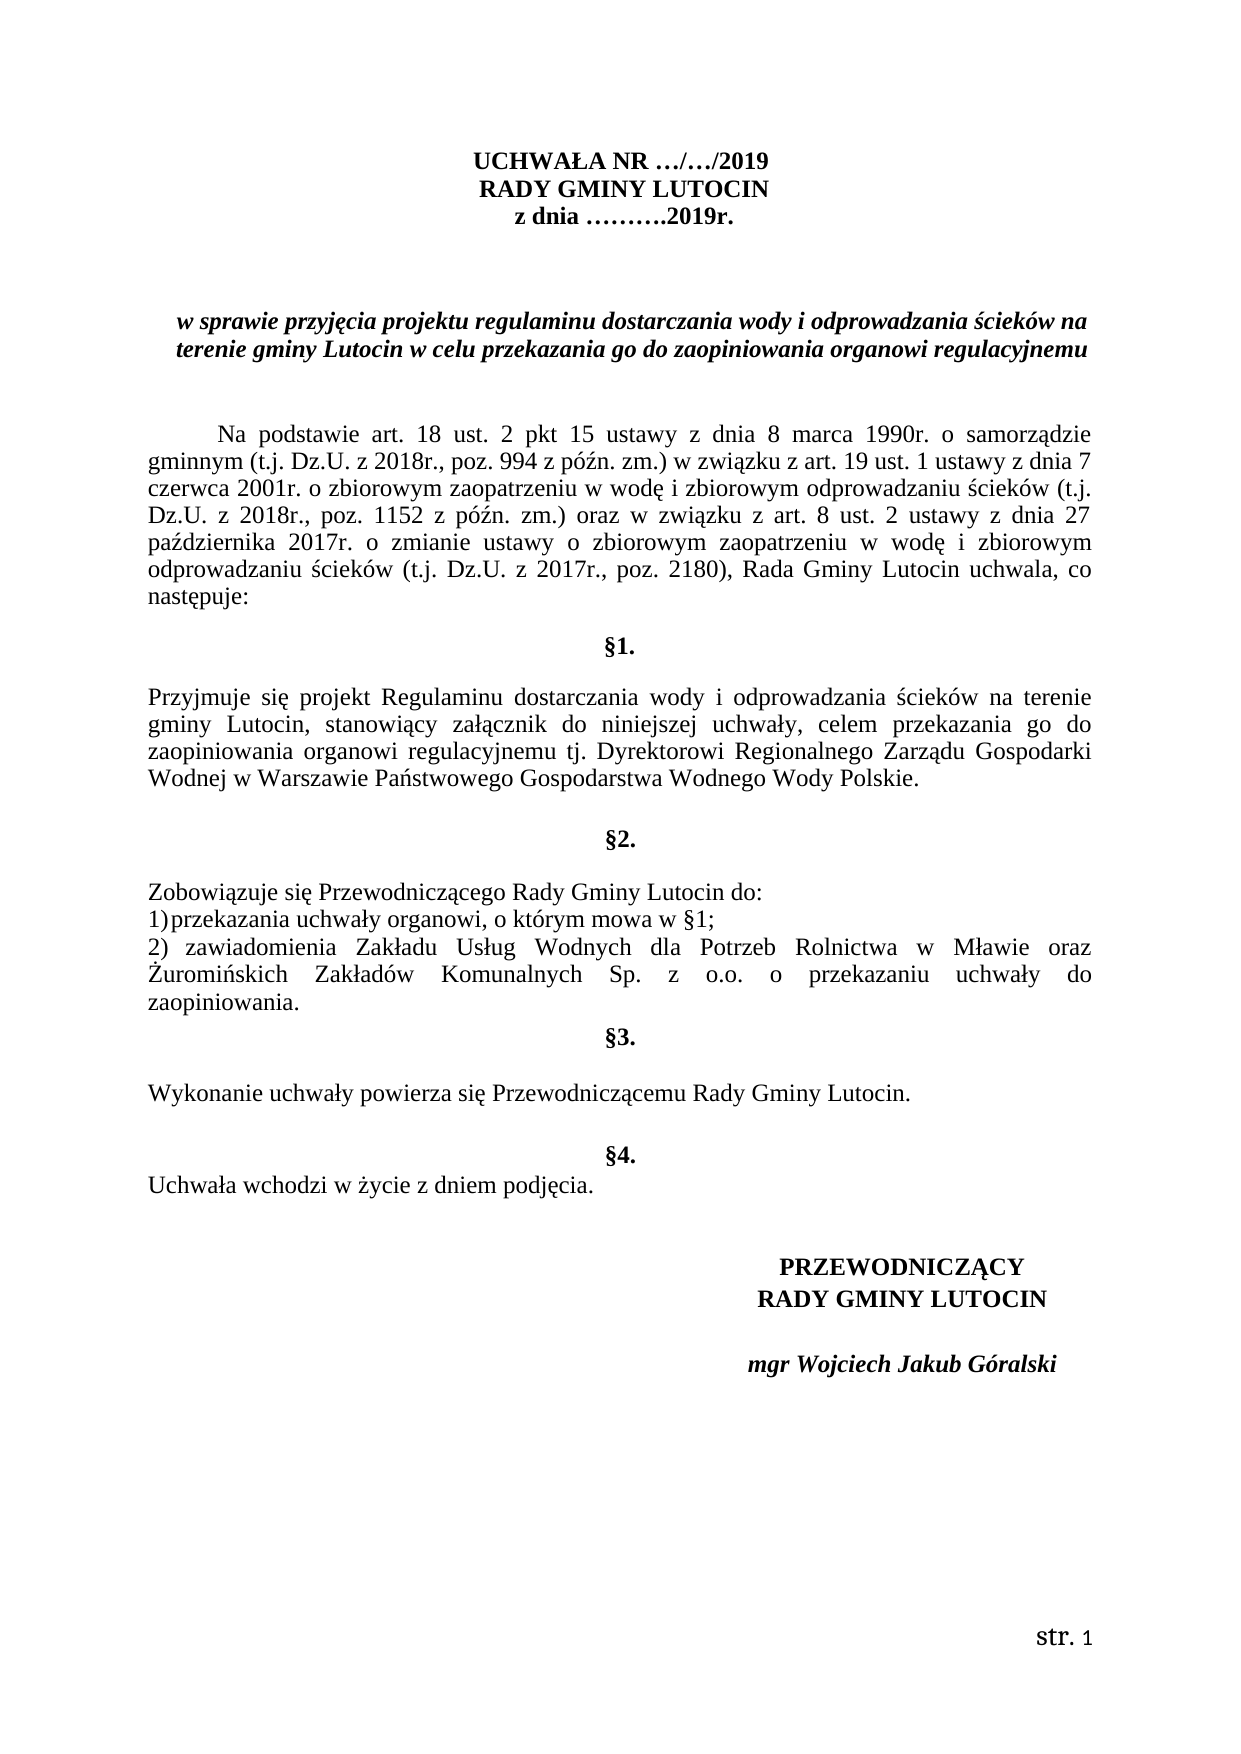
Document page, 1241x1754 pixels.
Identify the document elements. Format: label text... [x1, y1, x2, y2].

text 1) przekazania uchwały organowi, o którym mowa w §1; [148, 906, 1093, 933]
text §3. [148, 1022, 1092, 1051]
text PRZEWODNICZĄCY [712, 1253, 1093, 1281]
text mgr Wojciech Jakub Góralski [712, 1351, 1093, 1378]
text RADY GMINY LUTOCIN [712, 1286, 1093, 1313]
text §4. [148, 1140, 1093, 1169]
text UCHWAŁA NR …/…/2019 [432, 148, 809, 175]
text §1. [148, 631, 1091, 660]
text 2) zawiadomienia Zakładu Usług Wodnych dla Potrzeb Rolnictwa w Mławie oraz Żuromińskich Zakładów Komunalnych Sp. z o.o. o przekazaniu uchwały do zaopiniowania. [148, 933, 1093, 1016]
text Zobowiązuje się Przewodniczącego Rady Gminy Lutocin do: [148, 878, 1093, 906]
text §2. [148, 824, 1093, 853]
text z dnia ……….2019r. [432, 203, 809, 230]
text Przyjmuje się projekt Regulaminu dostarczania wody i odprowadzania ścieków na terenie gminy Lutocin, stanowiący załącznik do niniejszej uchwały, celem przekazania go do zaopiniowania organowi regulacyjnemu tj. Dyrektorowi Regionalnego Zarządu Gospodarki Wodnej w Warszawie Państwowego Gospodarstwa Wodnego Wody Polskie. [148, 684, 1093, 792]
text w sprawie przyjęcia projektu regulaminu dostarczania wody i odprowadzania ścieków na terenie gminy Lutocin w celu przekazania go do zaopiniowania organowi regulacyjnemu [172, 307, 1093, 363]
text Wykonanie uchwały powierza się Przewodniczącemu Rady Gminy Lutocin. [148, 1078, 1093, 1106]
text Na podstawie art. 18 ust. 2 pkt 15 ustawy z dnia 8 marca 1990r. o samorządzie gminnym (t.j. Dz.U. z 2018r., poz. 994 z późn. zm.) w związku z art. 19 ust. 1 ustawy z dnia 7 czerwca 2001r. o zbiorowym zaopatrzeniu w wodę i zbiorowym odprowadzaniu ścieków (t.j. Dz.U. z 2018r., poz. 1152 z późn. zm.) oraz w związku z art. 8 ust. 2 ustawy z dnia 27 października 2017r. o zmianie ustawy o zbiorowym zaopatrzeniu w wodę i zbiorowym odprowadzaniu ścieków (t.j. Dz.U. z 2017r., poz. 2180), Rada Gminy Lutocin uchwala, co następuje: [148, 421, 1093, 609]
text RADY GMINY LUTOCIN [432, 175, 809, 203]
text Uchwała wchodzi w życie z dniem podjęcia. [148, 1170, 1093, 1198]
